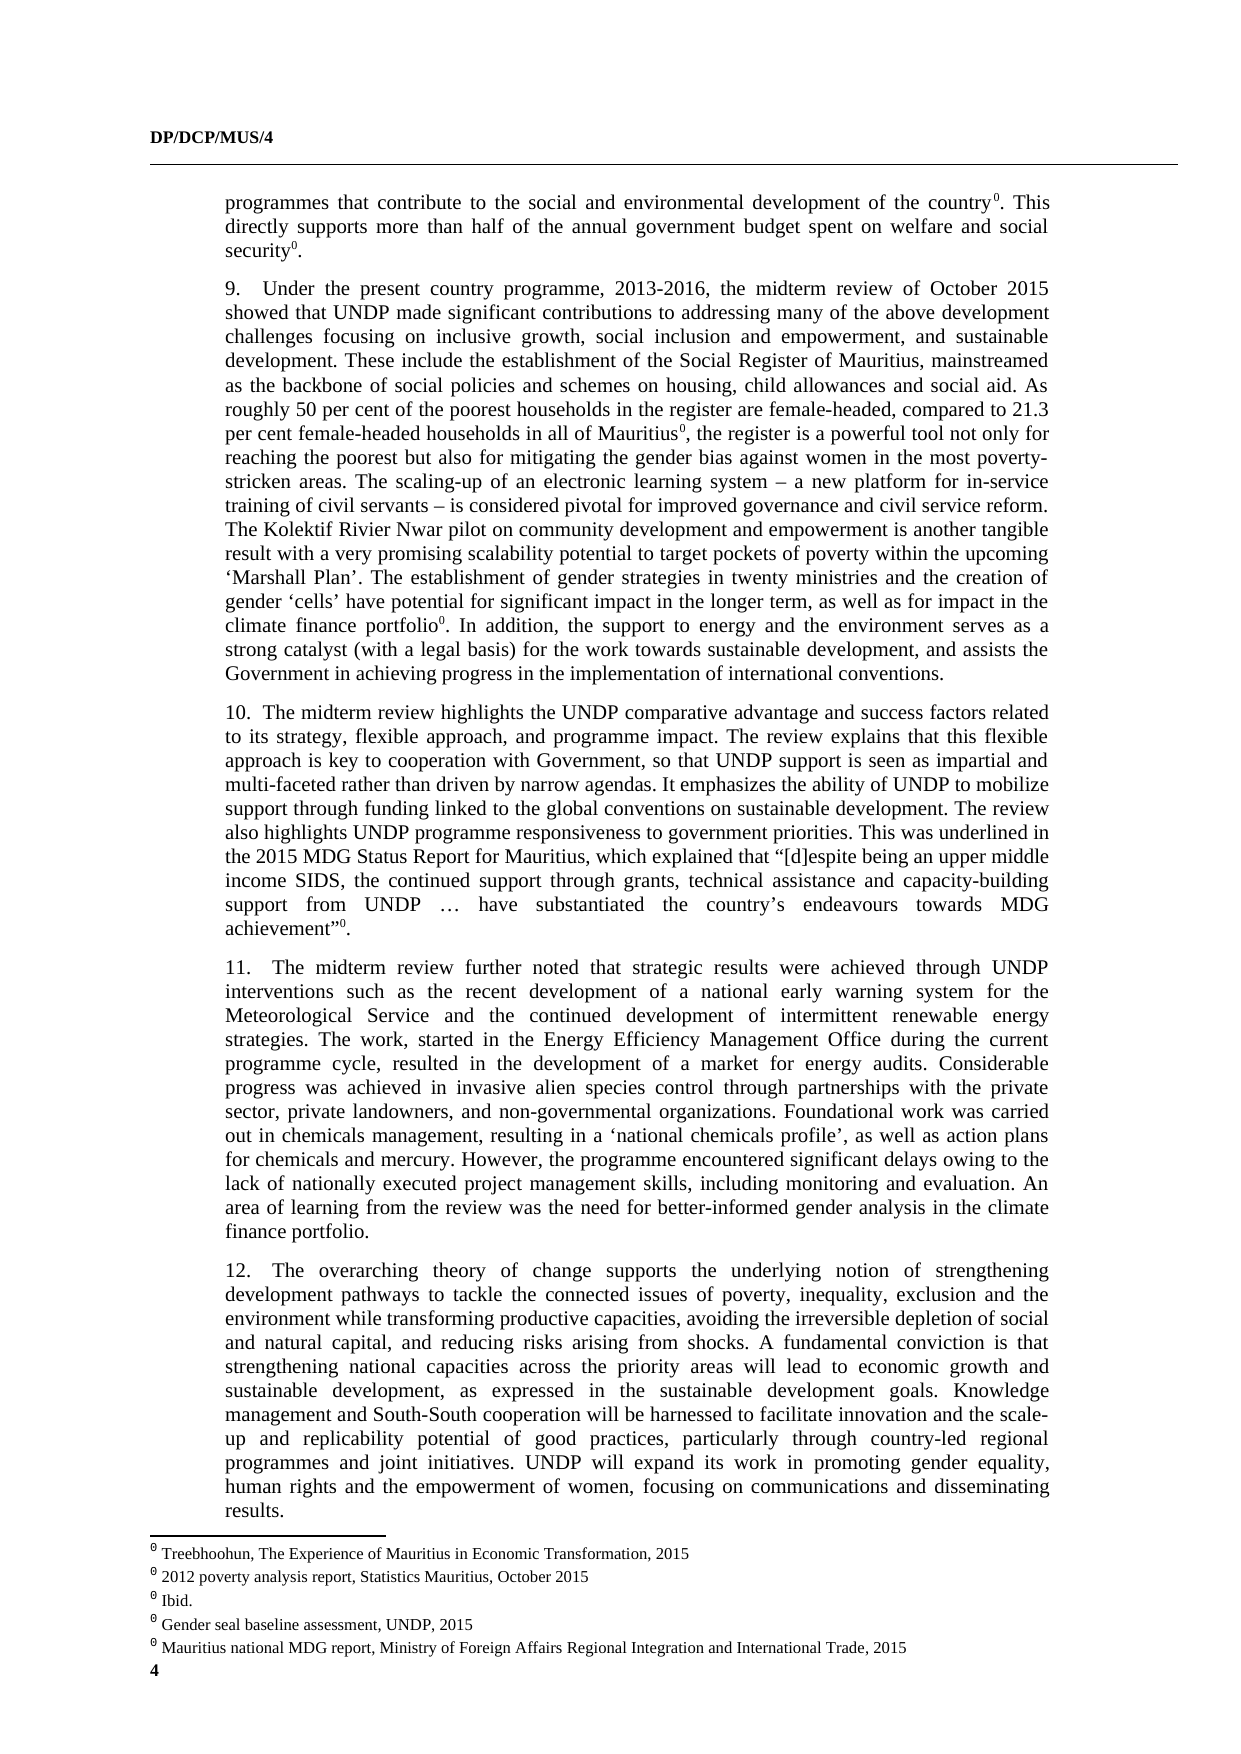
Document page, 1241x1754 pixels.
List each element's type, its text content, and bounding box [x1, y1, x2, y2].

list 9. Under the present country programme, 2013-2016, the midterm review of October 2015 showed that UNDP made significant contributions to addressing many of the above development challenges focusing on inclusive growth, social inclusion and empowerment, and sustainable development. These include the establishment of the Social Register of Mauritius, mainstreamed as the backbone of social policies and schemes on housing, child allowances and social aid. As roughly 50 per cent of the poorest households in the register are female-headed, compared to 21.3 per cent female-headed households in all of Mauritius, the register is a powerful tool not only for reaching the poorest but also for mitigating the gender bias against women in the most poverty-stricken areas. The scaling-up of an electronic learning system – a new platform for in-service training of civil servants – is considered pivotal for improved governance and civil service reform. The Kolektif Rivier Nwar pilot on community development and empowerment is another tangible result with a very promising scalability potential to target pockets of poverty within the upcoming ‘Marshall Plan’. The establishment of gender strategies in twenty ministries and the creation of gender ‘cells’ have potential for significant impact in the longer term, as well as for impact in the climate finance portfolio. In addition, the support to energy and the environment serves as a strong catalyst (with a legal basis) for the work towards sustainable development, and assists the Government in achieving progress in the implementation of international conventions. [225, 276, 1050, 685]
list 11. The midterm review further noted that strategic results were achieved through UNDP interventions such as the recent development of a national early warning system for the Meteorological Service and the continued development of intermittent renewable energy strategies. The work, started in the Energy Efficiency Management Office during the current programme cycle, resulted in the development of a market for energy audits. Considerable progress was achieved in invasive alien species control through partnerships with the private sector, private landowners, and non-governmental organizations. Foundational work was carried out in chemicals management, resulting in a ‘national chemicals profile’, as well as action plans for chemicals and mercury. However, the programme encountered significant delays owing to the lack of nationally executed project management skills, including monitoring and evaluation. An area of learning from the review was the need for better-informed gender analysis in the climate finance portfolio. [225, 955, 1050, 1243]
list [225, 190, 1050, 262]
list 10. The midterm review highlights the UNDP comparative advantage and success factors related to its strategy, flexible approach, and programme impact. The review explains that this flexible approach is key to cooperation with Government, so that UNDP support is seen as impartial and multi-faceted rather than driven by narrow agendas. It emphasizes the ability of UNDP to mobilize support through funding linked to the global conventions on sustainable development. The review also highlights UNDP programme responsiveness to government priorities. This was underlined in the 2015 MDG Status Report for Mauritius, which explained that “[d]espite being an upper middle income SIDS, the continued support through grants, technical assistance and capacity-building support from UNDP … have substantiated the country’s endeavours towards MDG achievement”. [225, 700, 1050, 940]
list 12. The overarching theory of change supports the underlying notion of strengthening development pathways to tackle the connected issues of poverty, inequality, exclusion and the environment while transforming productive capacities, avoiding the irreversible depletion of social and natural capital, and reducing risks arising from shocks. A fundamental conviction is that strengthening national capacities across the priority areas will lead to economic growth and sustainable development, as expressed in the sustainable development goals. Knowledge management and South-South cooperation will be harnessed to facilitate innovation and the scale-up and replicability potential of good practices, particularly through country-led regional programmes and joint initiatives. UNDP will expand its work in promoting gender equality, human rights and the empowerment of women, focusing on communications and disseminating results. [225, 1258, 1050, 1522]
